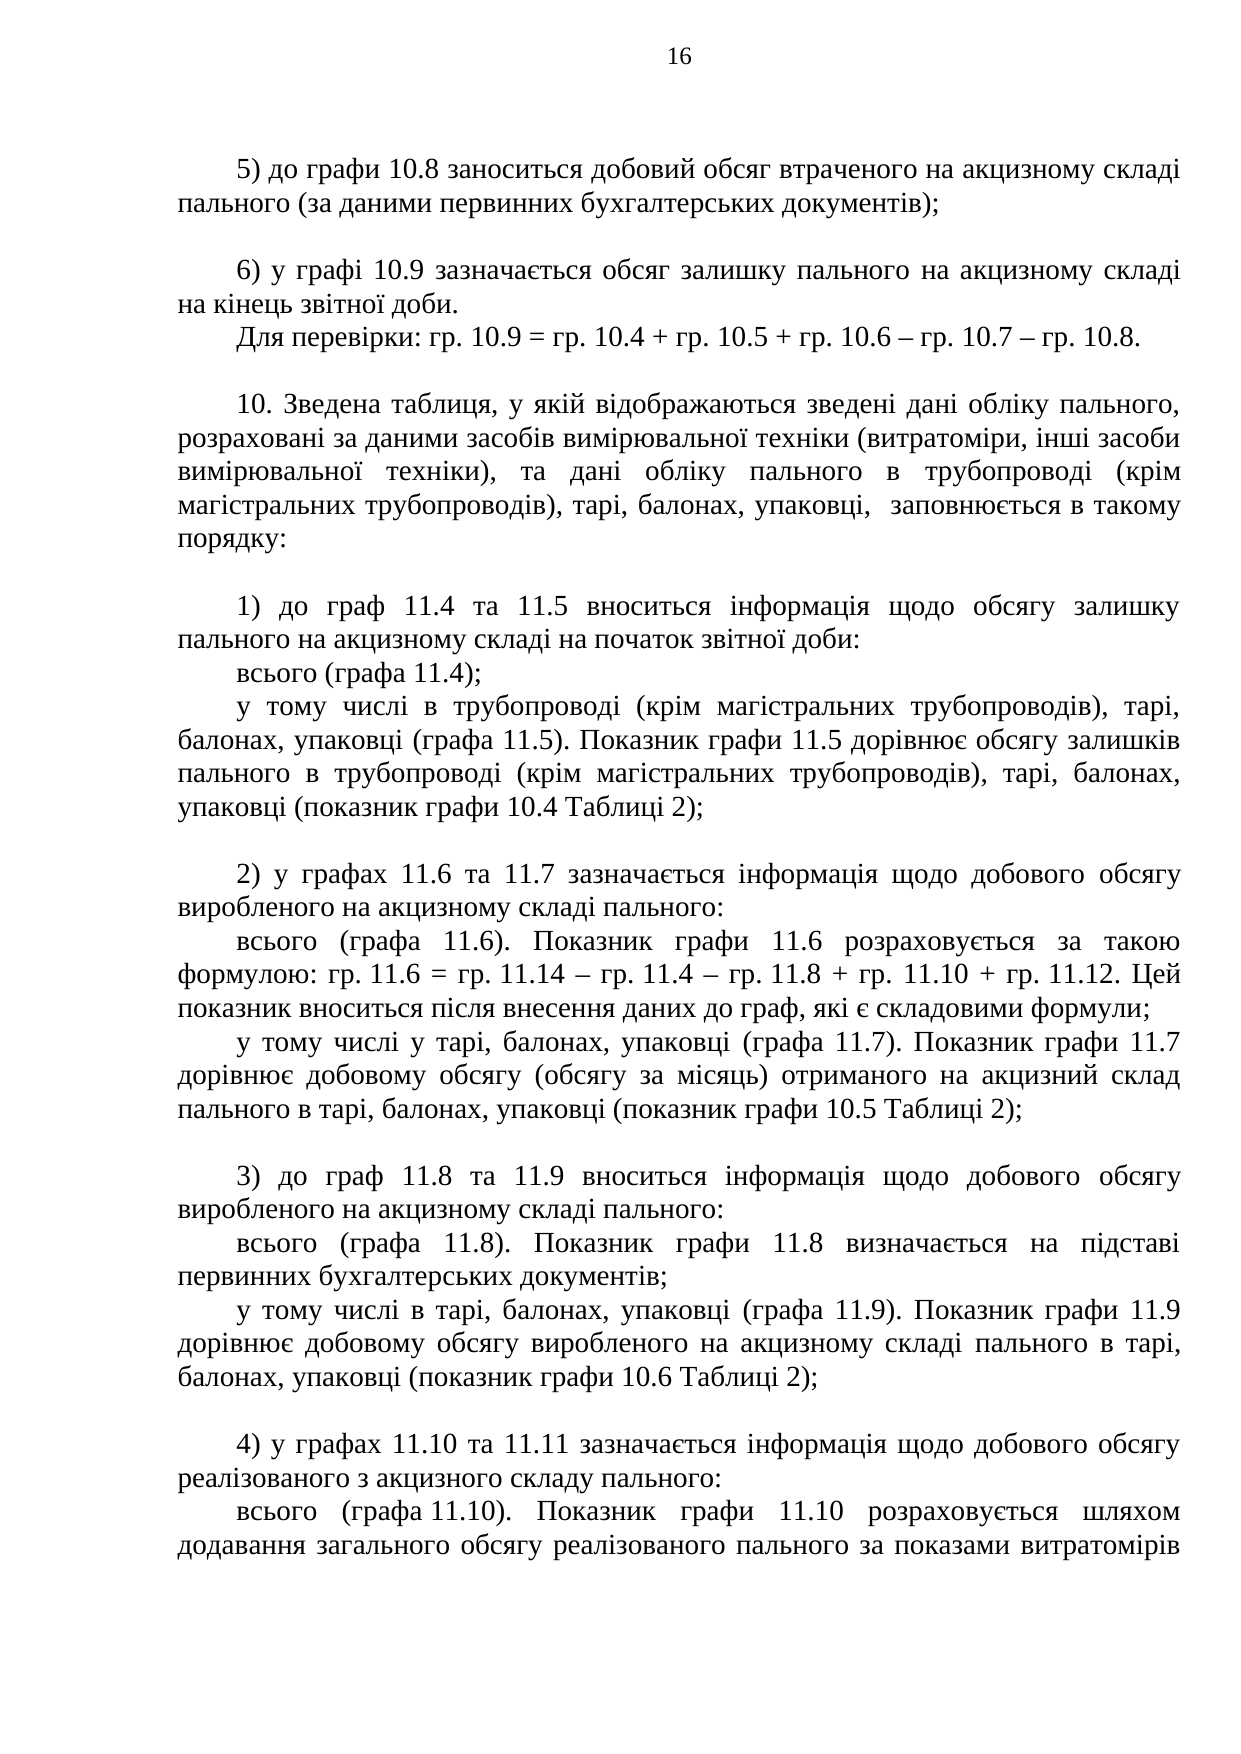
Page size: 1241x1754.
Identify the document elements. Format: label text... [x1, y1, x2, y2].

text 4) у графах 11.10 та 11.11 зазначається інформація щодо добового обсягу реалізованого з акцизного складу пального: [177, 1426, 1181, 1493]
text Для перевірки: гр. 10.9 = гр. 10.4 + гр. 10.5 + гр. 10.6 – гр. 10.7 – гр. 10.8. [177, 319, 1181, 353]
text 1) до граф 11.4 та 11.5 вноситься інформація щодо обсягу залишку пального на акцизному складі на початок звітної доби: [177, 588, 1181, 655]
text у тому числі в трубопроводі (крім магістральних трубопроводів), тарі, балонах, упаковці (графа 11.5). Показник графи 11.5 дорівнює обсягу залишків пального в трубопроводі (крім магістральних трубопроводів), тарі, балонах, упаковці (показник графи 10.4 Таблиці 2); [177, 688, 1181, 822]
text 3) до граф 11.8 та 11.9 вноситься інформація щодо добового обсягу виробленого на акцизному складі пального: [177, 1158, 1181, 1225]
text всього (графа 11.8). Показник графи 11.8 визначається на підставі первинних бухгалтерських документів; [177, 1225, 1181, 1292]
text всього (графа 11.4); [177, 655, 1181, 688]
text 2) у графах 11.6 та 11.7 зазначається інформація щодо добового обсягу виробленого на акцизному складі пального: [177, 856, 1181, 923]
text 10. Зведена таблиця, у якій відображаються зведені дані обліку пального, розраховані за даними засобів вимірювальної техніки (витратоміри, інші засоби вимірювальної техніки), та дані обліку пального в трубопроводі (крім магістральних трубопроводів), тарі, балонах, упаковці, заповнюється в такому порядку: [177, 386, 1181, 554]
text у тому числі в тарі, балонах, упаковці (графа 11.9). Показник графи 11.9 дорівнює добовому обсягу виробленого на акцизному складі пального в тарі, балонах, упаковці (показник графи 10.6 Таблиці 2); [177, 1292, 1181, 1393]
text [177, 1493, 1181, 1560]
text у тому числі у тарі, балонах, упаковці (графа 11.7). Показник графи 11.7 дорівнює добовому обсягу (обсягу за місяць) отриманого на акцизний склад пального в тарі, балонах, упаковці (показник графи 10.5 Таблиці 2); [177, 1024, 1181, 1124]
text всього (графа 11.6). Показник графи 11.6 розраховується за такою формулою: гр. 11.6 = гр. 11.14 – гр. 11.4 – гр. 11.8 + гр. 11.10 + гр. 11.12. Цей показник вноситься після внесення даних до граф, які є складовими формули; [177, 923, 1181, 1024]
text 6) у графі 10.9 зазначається обсяг залишку пального на акцизному складі на кінець звітної доби. [177, 252, 1181, 319]
text 5) до графи 10.8 заноситься добовий обсяг втраченого на акцизному складі пального (за даними первинних бухгалтерських документів); [177, 152, 1181, 219]
